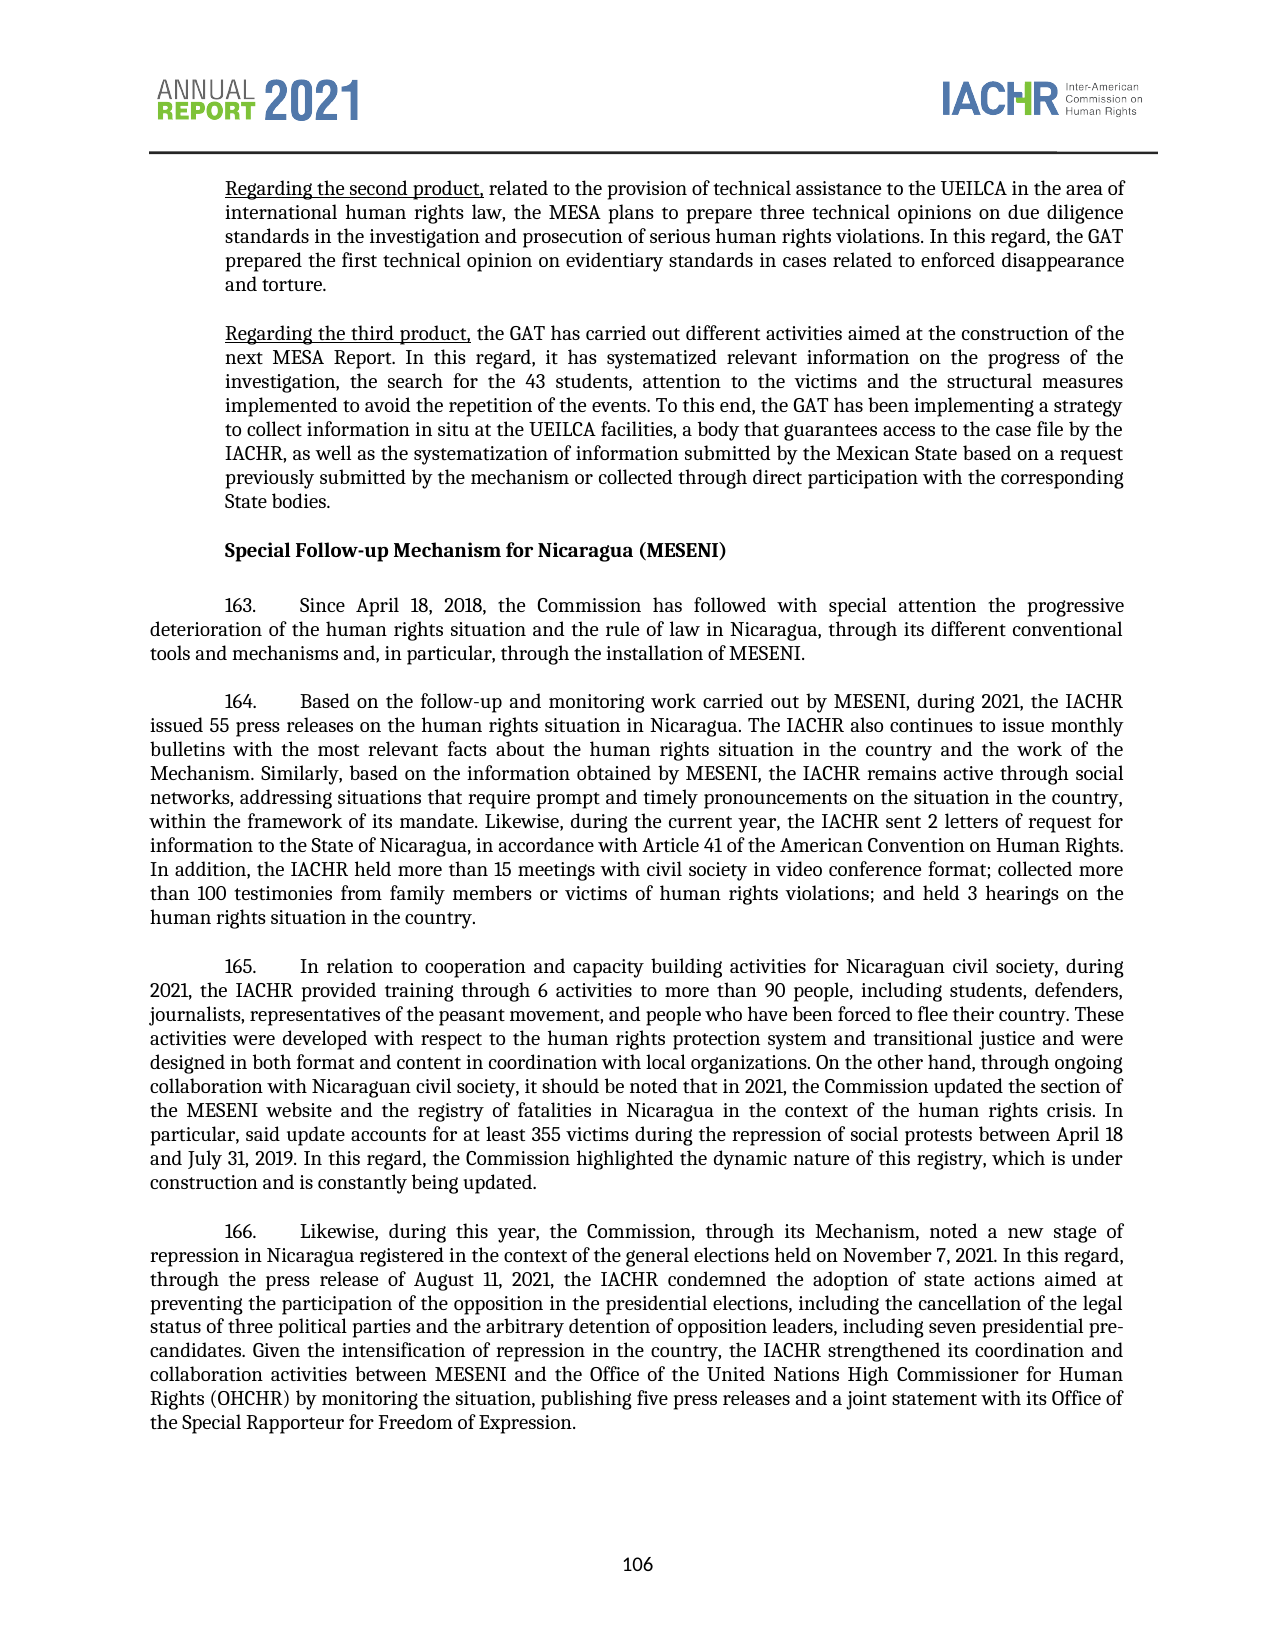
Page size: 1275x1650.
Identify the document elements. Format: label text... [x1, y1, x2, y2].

list Regarding the third product, the GAT has carried out different activities aimed at the construction of the next MESA Report. In this regard, it has systematized relevant information on the progress of the investigation, the search for the 43 students, attention to the victims and the structural measures implemented to avoid the repetition of the events. To this end, the GAT has been implementing a strategy to collect information in situ at the UEILCA facilities, a body that guarantees access to the case file by the IACHR, as well as the systematization of information submitted by the Mexican State based on a request previously submitted by the mechanism or collected through direct participation with the corresponding State bodies. [225, 322, 1125, 513]
list Likewise, during this year, the Commission, through its Mechanism, noted a new stage of repression in Nicaragua registered in the context of the general elections held on November 7, 2021. In this regard, through the press release of August 11, 2021, the IACHR condemned the adoption of state actions aimed at preventing the participation of the opposition in the presidential elections, including the cancellation of the legal status of three political parties and the arbitrary detention of opposition leaders, including seven presidential pre-candidates. Given the intensification of repression in the country, the IACHR strengthened its coordination and collaboration activities between MESENI and the Office of the United Nations High Commissioner for Human Rights (OHCHR) by monitoring the situation, publishing five press releases and a joint statement with its Office of the Special Rapporteur for Freedom of Expression. [150, 1219, 1125, 1435]
list Since April 18, 2018, the Commission has followed with special attention the progressive deterioration of the human rights situation and the rule of law in Nicaragua, through its different conventional tools and mechanisms and, in particular, through the installation of MESENI. [150, 593, 1125, 665]
picture [150, 73, 367, 125]
text Special Follow-up Mechanism for Nicaragua (MESENI) [225, 538, 1125, 562]
list Based on the follow-up and monitoring work carried out by MESENI, during 2021, the IACHR issued 55 press releases on the human rights situation in Nicaragua. The IACHR also continues to issue monthly bulletins with the most relevant facts about the human rights situation in the country and the work of the Mechanism. Similarly, based on the information obtained by MESENI, the IACHR remains active through social networks, addressing situations that require prompt and timely pronouncements on the situation in the country, within the framework of its mandate. Likewise, during the current year, the IACHR sent 2 letters of request for information to the State of Nicaragua, in accordance with Article 41 of the American Convention on Human Rights. In addition, the IACHR held more than 15 meetings with civil society in video conference format; collected more than 100 testimonies from family members or victims of human rights violations; and held 3 hearings on the human rights situation in the country. [150, 690, 1125, 930]
list Regarding the second product, related to the provision of technical assistance to the UEILCA in the area of international human rights law, the MESA plans to prepare three technical opinions on due diligence standards in the investigation and prosecution of serious human rights violations. In this regard, the GAT prepared the first technical opinion on evidentiary standards in cases related to enforced disappearance and torture. [225, 177, 1125, 297]
list In relation to cooperation and capacity building activities for Nicaraguan civil society, during 2021, the IACHR provided training through 6 activities to more than 90 people, including students, defenders, journalists, representatives of the peasant movement, and people who have been forced to flee their country. These activities were developed with respect to the human rights protection system and transitional justice and were designed in both format and content in coordination with local organizations. On the other hand, through ongoing collaboration with Nicaraguan civil society, it should be noted that in 2021, the Commission updated the section of the MESENI website and the registry of fatalities in Nicaragua in the context of the human rights crisis. In particular, said update accounts for at least 355 victims during the repression of social protests between April 18 and July 31, 2019. In this regard, the Commission highlighted the dynamic nature of this registry, which is under construction and is constantly being updated. [150, 955, 1125, 1194]
picture [935, 73, 1159, 125]
